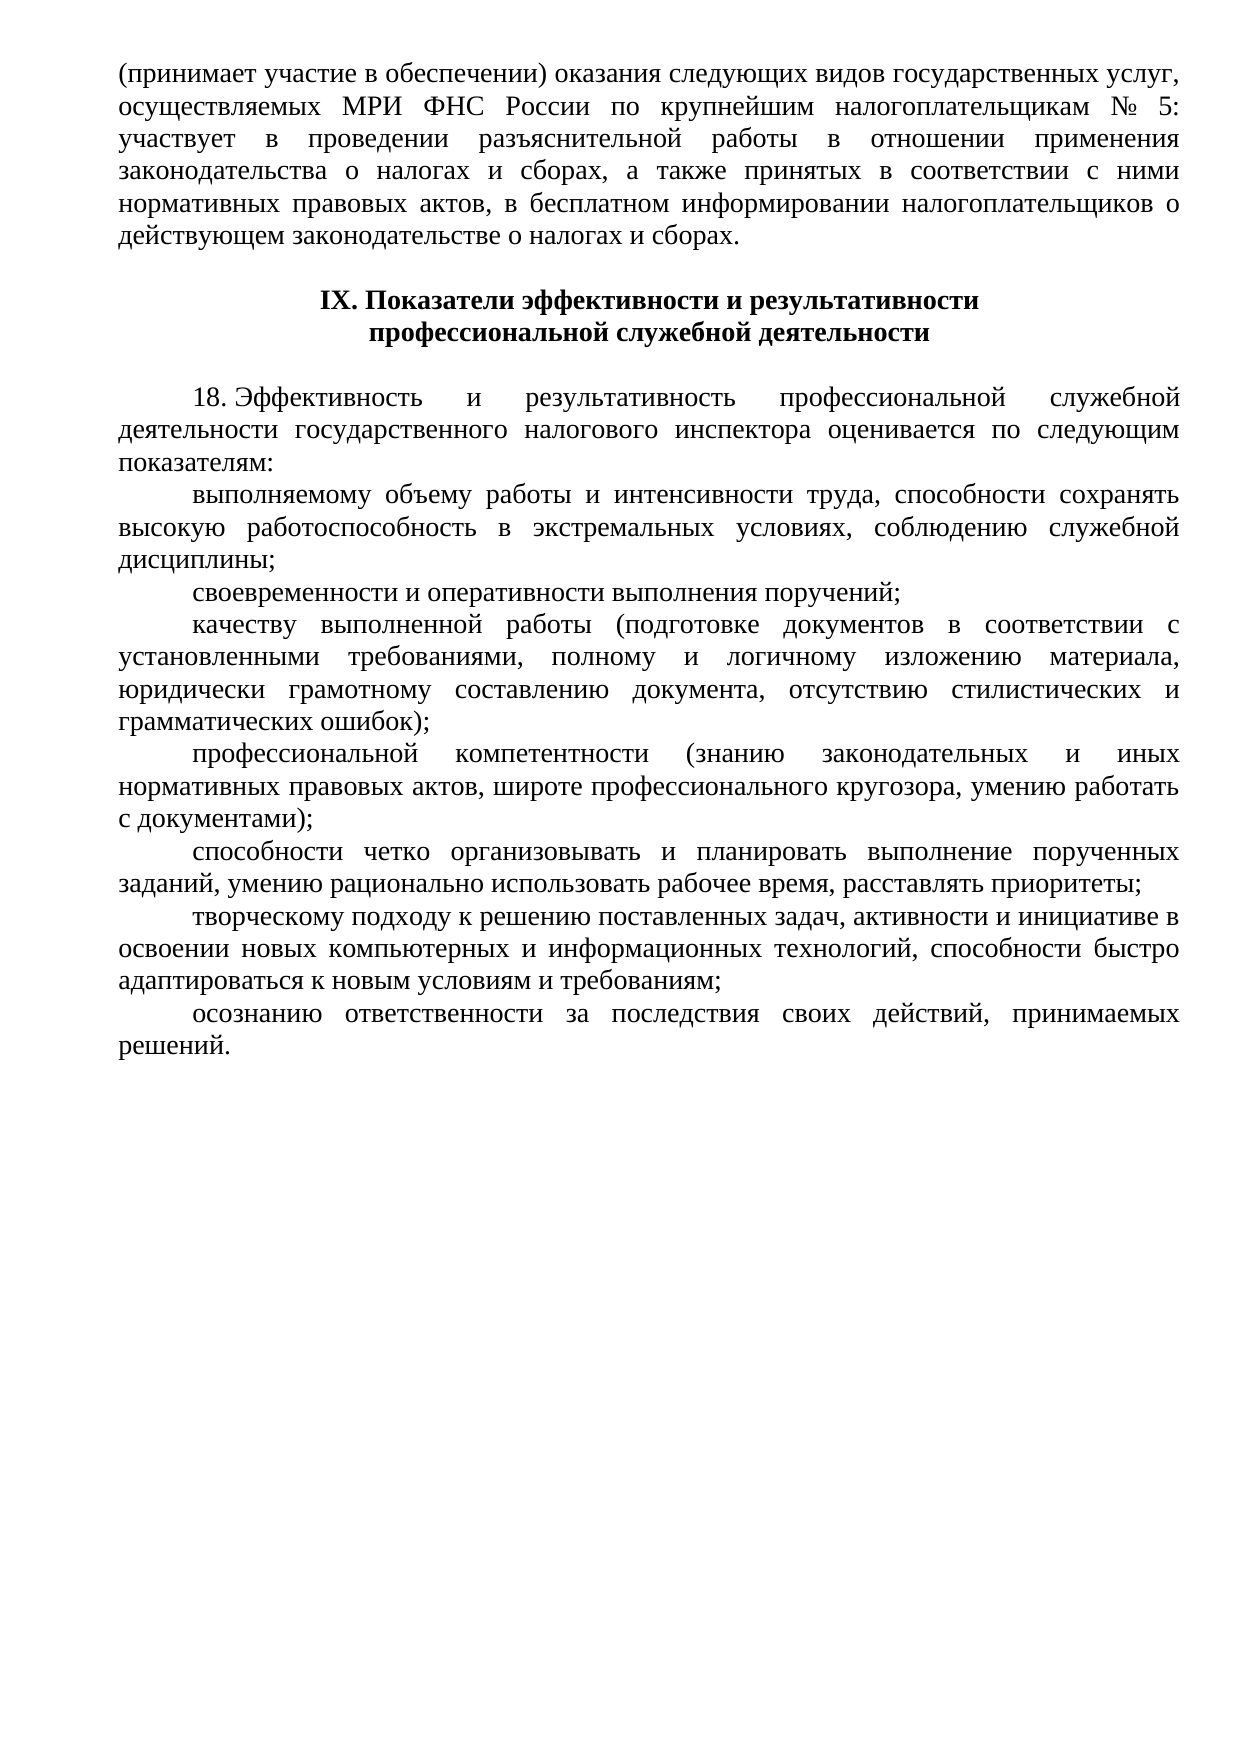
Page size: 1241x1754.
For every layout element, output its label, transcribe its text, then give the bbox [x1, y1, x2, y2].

text качеству выполненной работы (подготовке документов в соответствии с установленными требованиями, полному и логичному изложению материала, юридически грамотному составлению документа, отсутствию стилистических и грамматических ошибок); [118, 607, 1181, 737]
text выполняемому объему работы и интенсивности труда, способности сохранять высокую работоспособность в экстремальных условиях, соблюдению служебной дисциплины; [118, 477, 1181, 574]
text осознанию ответственности за последствия своих действий, принимаемых решений. [118, 996, 1181, 1061]
text профессиональной служебной деятельности [118, 315, 1181, 348]
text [118, 56, 1181, 251]
text профессиональной компетентности (знанию законодательных и иных нормативных правовых актов, широте профессионального кругозора, умению работать с документами); [118, 737, 1181, 834]
text творческому подходу к решению поставленных задач, активности и инициативе в освоении новых компьютерных и информационных технологий, способности быстро адаптироваться к новым условиям и требованиям; [118, 898, 1181, 996]
text IX. Показатели эффективности и результативности [118, 283, 1181, 315]
text 18. Эффективность и результативность профессиональной служебной деятельности государственного налогового инспектора оценивается по следующим показателям: [118, 380, 1181, 477]
text способности четко организовывать и планировать выполнение порученных заданий, умению рационально использовать рабочее время, расставлять приоритеты; [118, 834, 1181, 898]
text своевременности и оперативности выполнения поручений; [118, 574, 1181, 607]
